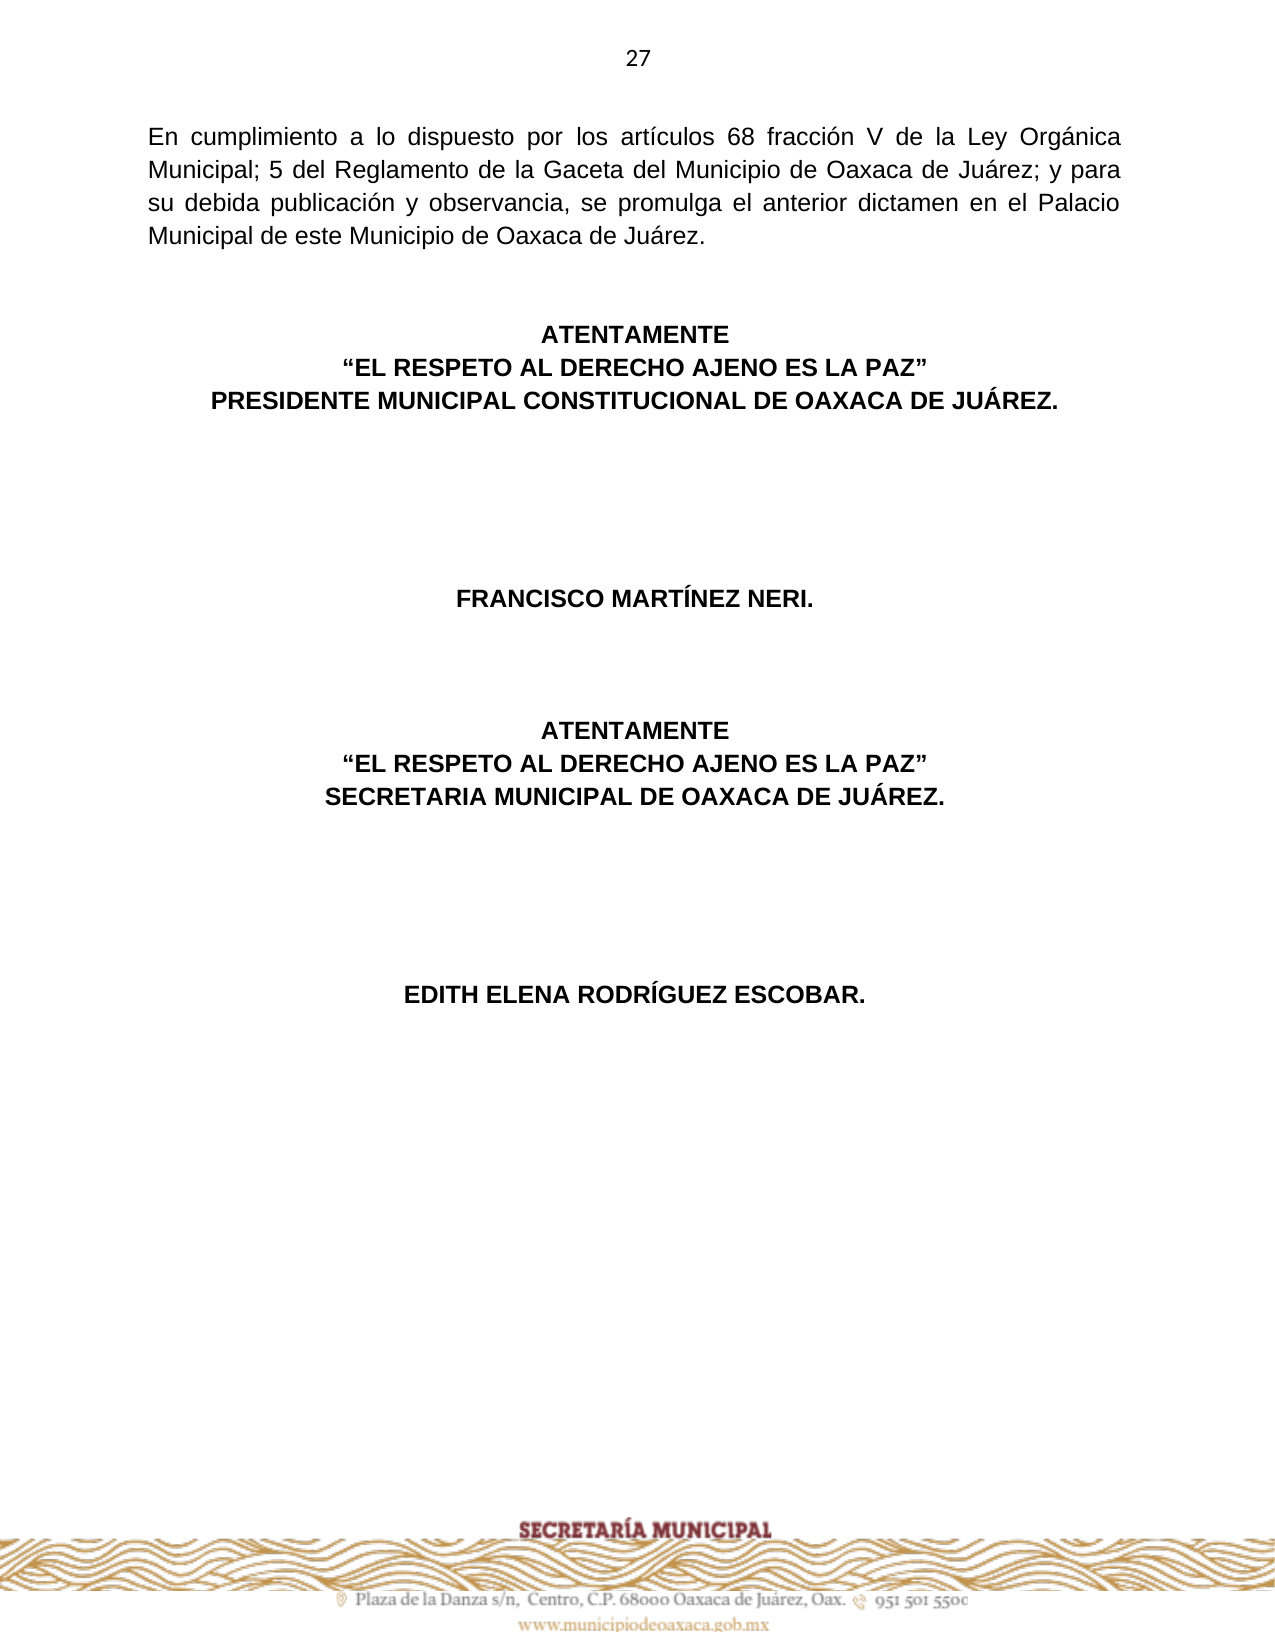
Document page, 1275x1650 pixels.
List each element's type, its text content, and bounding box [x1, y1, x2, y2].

text FRANCISCO MARTÍNEZ NERI. [148, 584, 1122, 613]
text EDITH ELENA RODRÍGUEZ ESCOBAR. [148, 980, 1122, 1009]
text ATENTAMENTE [148, 320, 1122, 348]
text ATENTAMENTE [148, 716, 1122, 745]
text PRESIDENTE MUNICIPAL CONSTITUCIONAL DE OAXACA DE JUÁREZ. [148, 386, 1122, 414]
text “EL RESPETO AL DERECHO AJENO ES LA PAZ” [148, 353, 1122, 382]
text SECRETARIA MUNICIPAL DE OAXACA DE JUÁREZ. [148, 782, 1122, 811]
text En cumplimiento a lo dispuesto por los artículos 68 fracción V de la Ley Orgánica Municipal; 5 del Reglamento de la Gaceta del Municipio de Oaxaca de Juárez; y para su debida publicación y observancia, se promulga el anterior dictamen en el Palacio Municipal de este Municipio de Oaxaca de Juárez. [148, 122, 1122, 249]
text “EL RESPETO AL DERECHO AJENO ES LA PAZ” [148, 749, 1122, 778]
